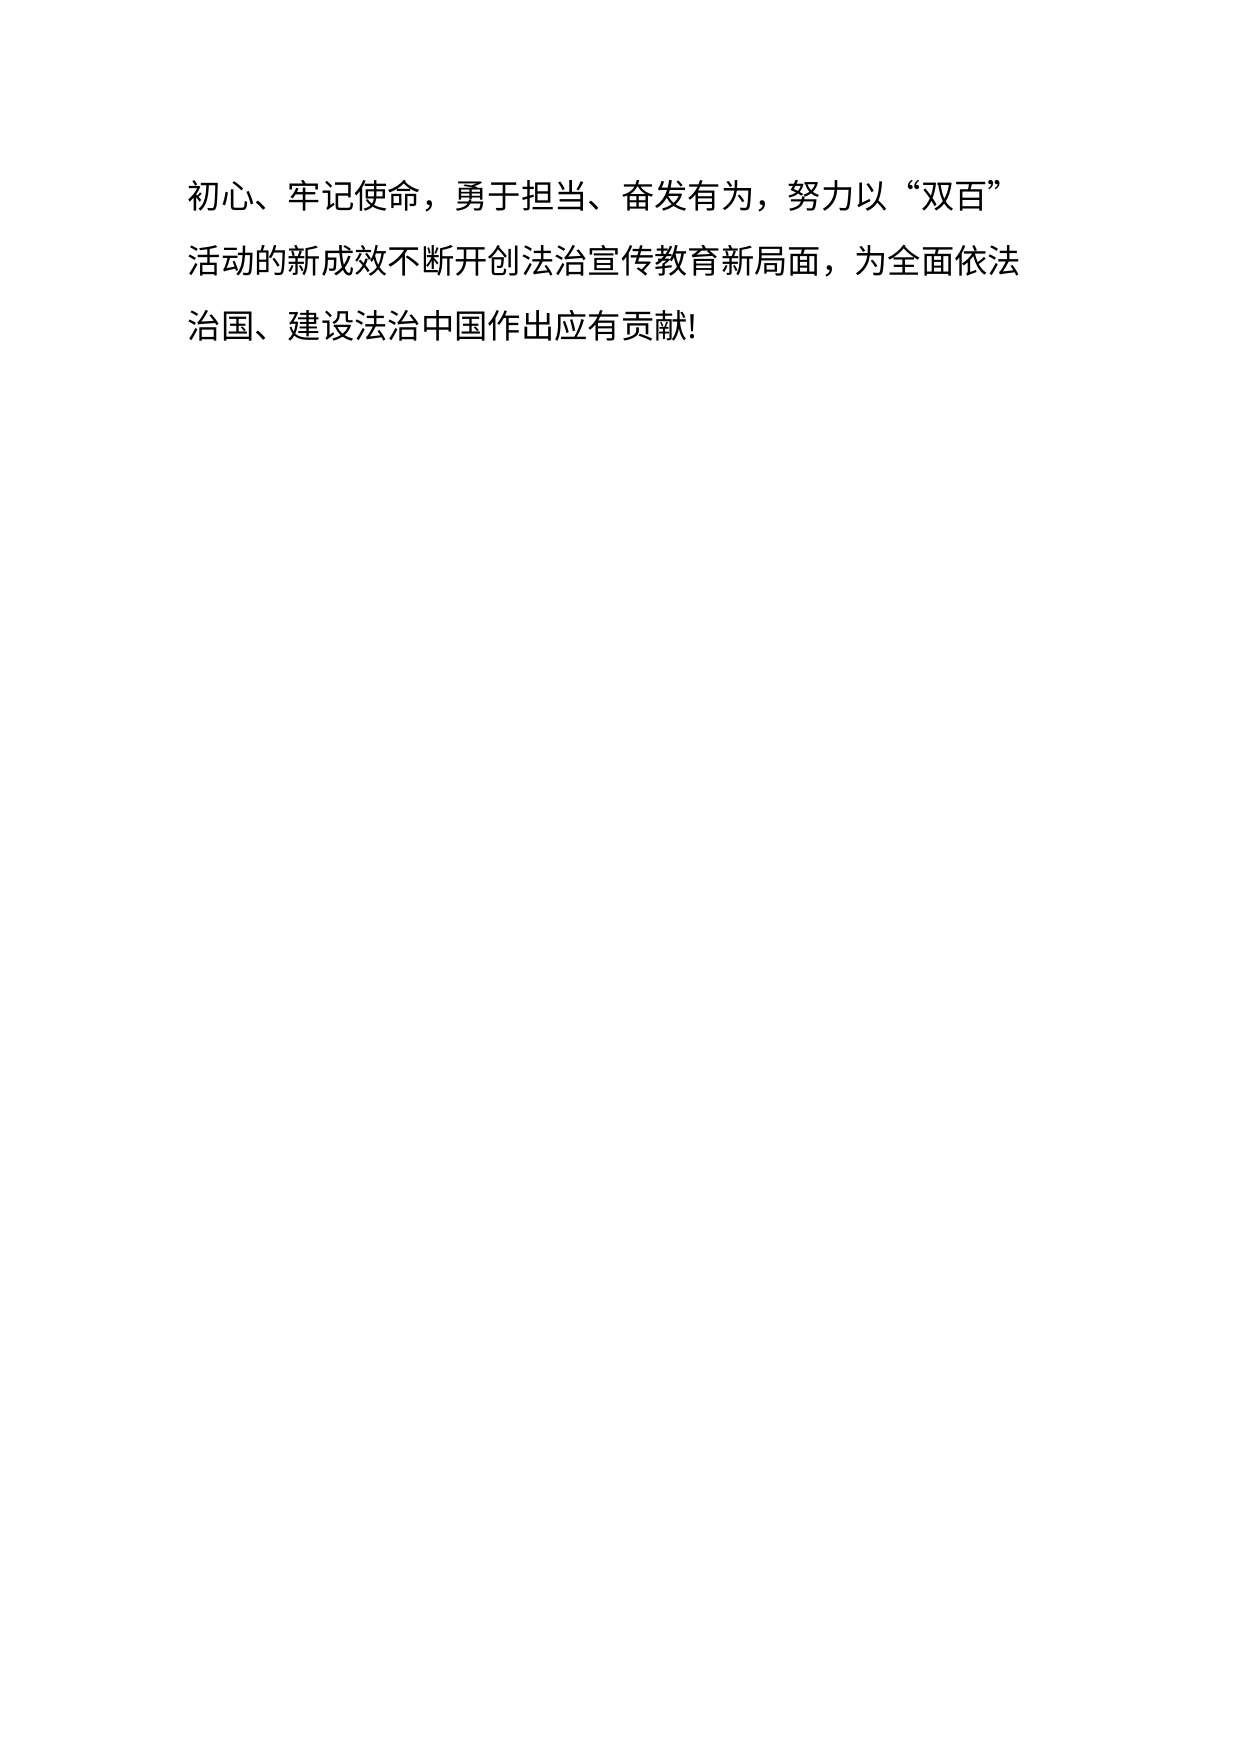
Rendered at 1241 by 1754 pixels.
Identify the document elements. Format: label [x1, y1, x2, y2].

text [187, 162, 1053, 357]
